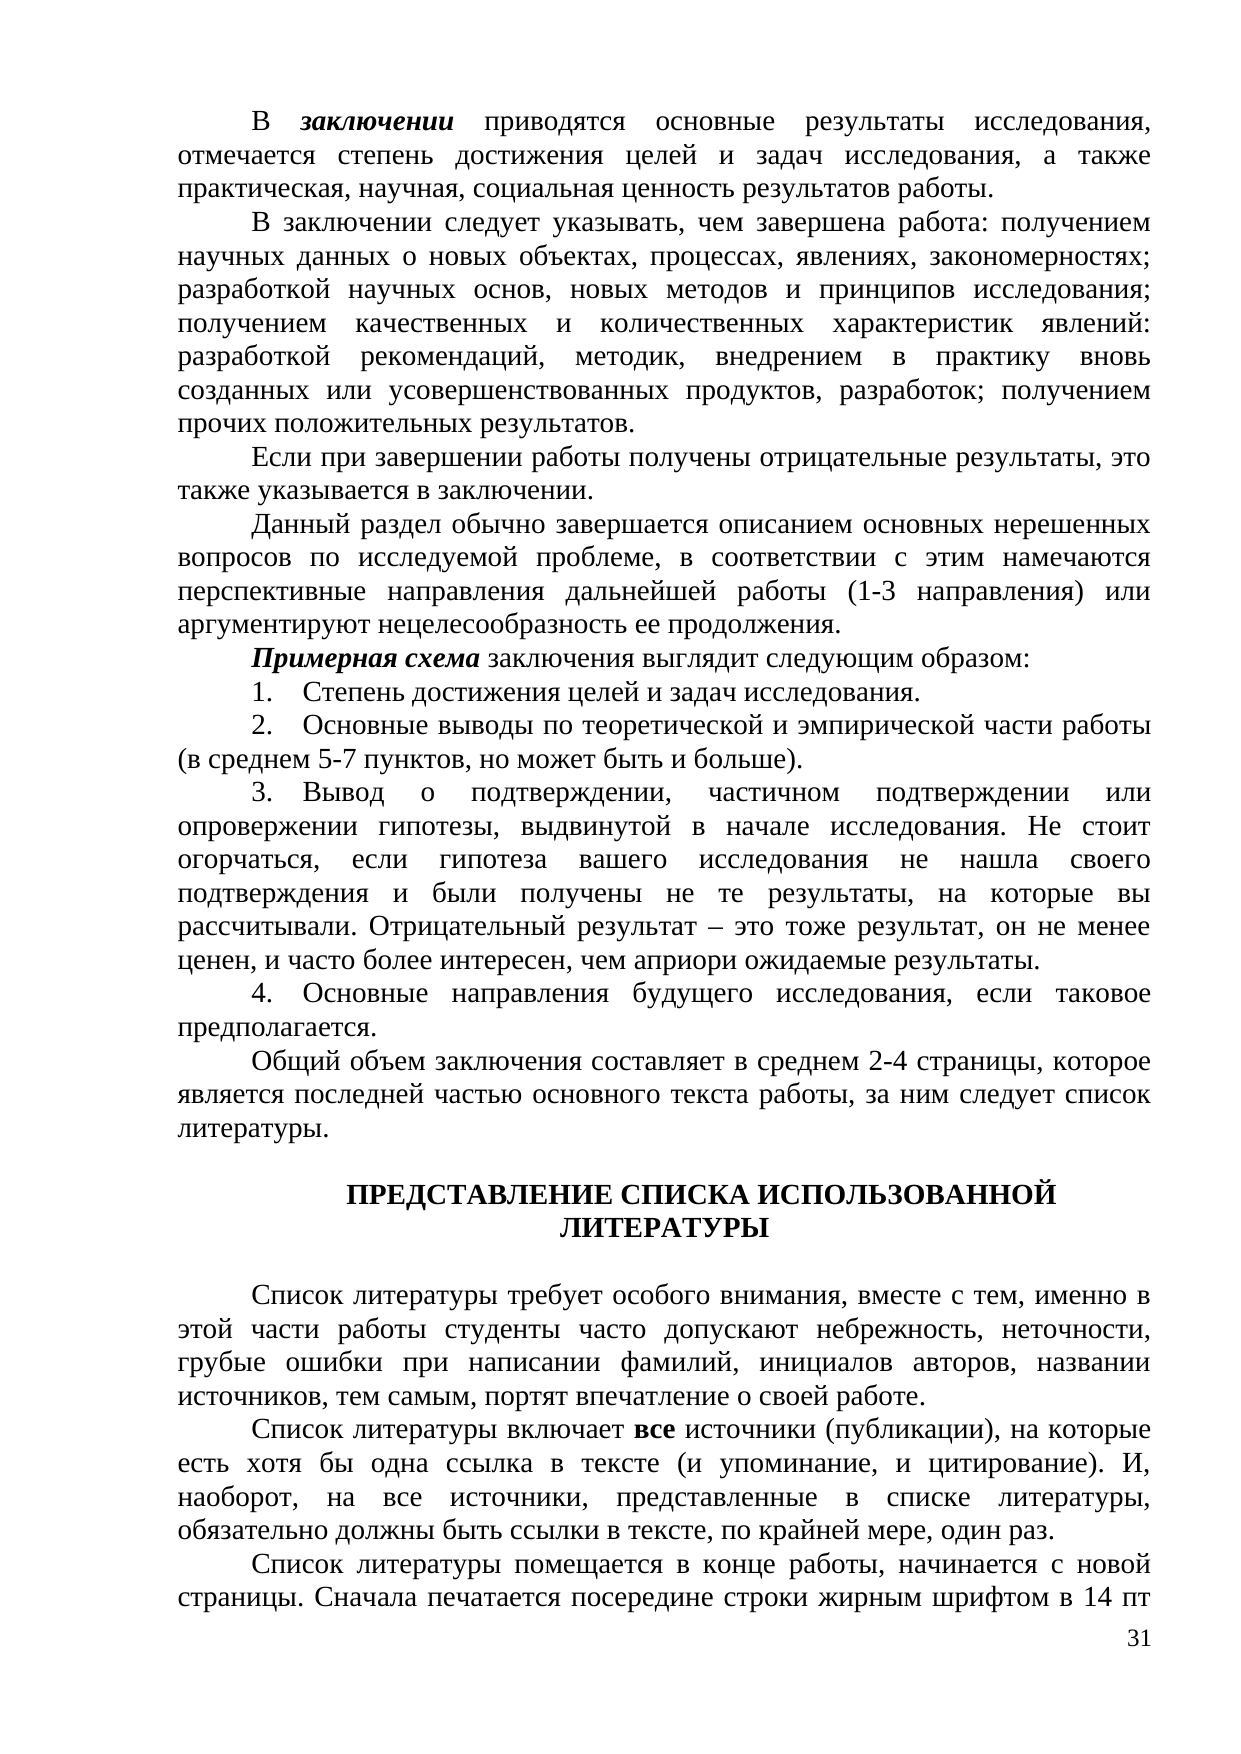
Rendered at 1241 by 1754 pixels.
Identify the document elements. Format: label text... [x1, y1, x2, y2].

text В заключении приводятся основные результаты исследования, отмечается степень достижения целей и задач исследования, а также практическая, научная, социальная ценность результатов работы. [177, 103, 1152, 204]
text В заключении следует указывать, чем завершена работа: получением научных данных о новых объектах, процессах, явлениях, закономерностях; разработкой научных основ, новых методов и принципов исследования; получением качественных и количественных характеристик явлений: разработкой рекомендаций, методик, внедрением в практику вновь созданных или усовершенствованных продуктов, разработок; получением прочих положительных результатов. [177, 204, 1152, 439]
text Список литературы включает все источники (публикации), на которые есть хотя бы одна ссылка в тексте (и упоминание, и цитирование). И, наоборот, на все источники, представленные в списке литературы, обязательно должны быть ссылки в тексте, по крайней мере, один раз. [177, 1412, 1152, 1546]
subtitle ПРЕДСТАВЛЕНИЕ СПИСКА ИСПОЛЬЗОВАННОЙ ЛИТЕРАТУРЫ [177, 1177, 1152, 1244]
list Основные выводы по теоретической и эмпирической части работы (в среднем 5-7 пунктов, но может быть и больше). [177, 707, 1152, 774]
text Данный раздел обычно завершается описанием основных нерешенных вопросов по исследуемой проблеме, в соответствии с этим намечаются перспективные направления дальнейшей работы (1-3 направления) или аргументируют нецелесообразность ее продолжения. [177, 506, 1152, 640]
text Если при завершении работы получены отрицательные результаты, это также указывается в заключении. [177, 439, 1152, 506]
text Примерная схема заключения выглядит следующим образом: [177, 640, 1152, 674]
list Степень достижения целей и задач исследования. [177, 674, 1152, 707]
list Основные направления будущего исследования, если таковое предполагается. [177, 976, 1152, 1043]
text Список литературы требует особого внимания, вместе с тем, именно в этой части работы студенты часто допускают небрежность, неточности, грубые ошибки при написании фамилий, инициалов авторов, названии источников, тем самым, портят впечатление о своей работе. [177, 1277, 1152, 1412]
text Общий объем заключения составляет в среднем 2-4 страницы, которое является последней частью основного текста работы, за ним следует список литературы. [177, 1043, 1152, 1143]
list Вывод о подтверждении, частичном подтверждении или опровержении гипотезы, выдвинутой в начале исследования. Не стоит огорчаться, если гипотеза вашего исследования не нашла своего подтверждения и были получены не те результаты, на которые вы рассчитывали. Отрицательный результат – это тоже результат, он не менее ценен, и часто более интересен, чем априори ожидаемые результаты. [177, 774, 1152, 976]
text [177, 1546, 1152, 1613]
